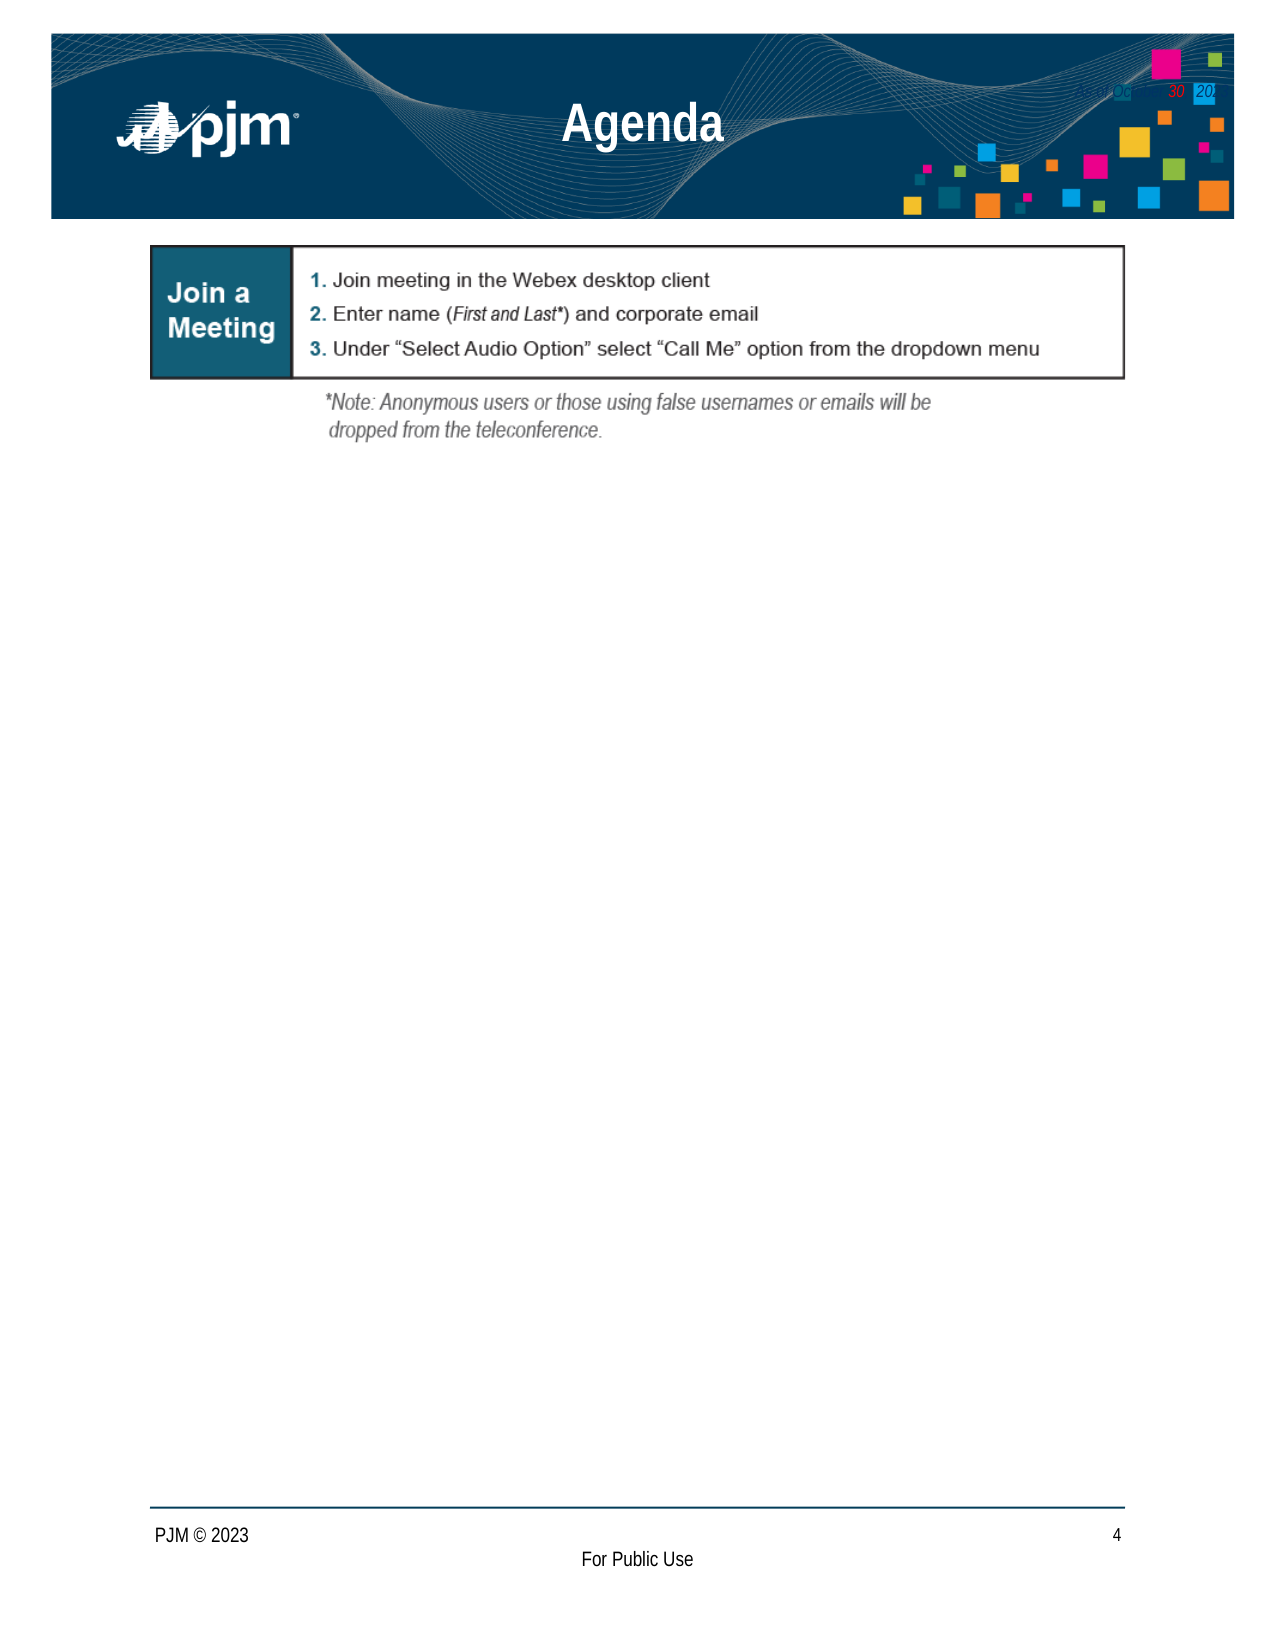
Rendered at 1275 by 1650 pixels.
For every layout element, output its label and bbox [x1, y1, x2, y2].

picture [51, 32, 1235, 219]
picture [150, 245, 1125, 446]
